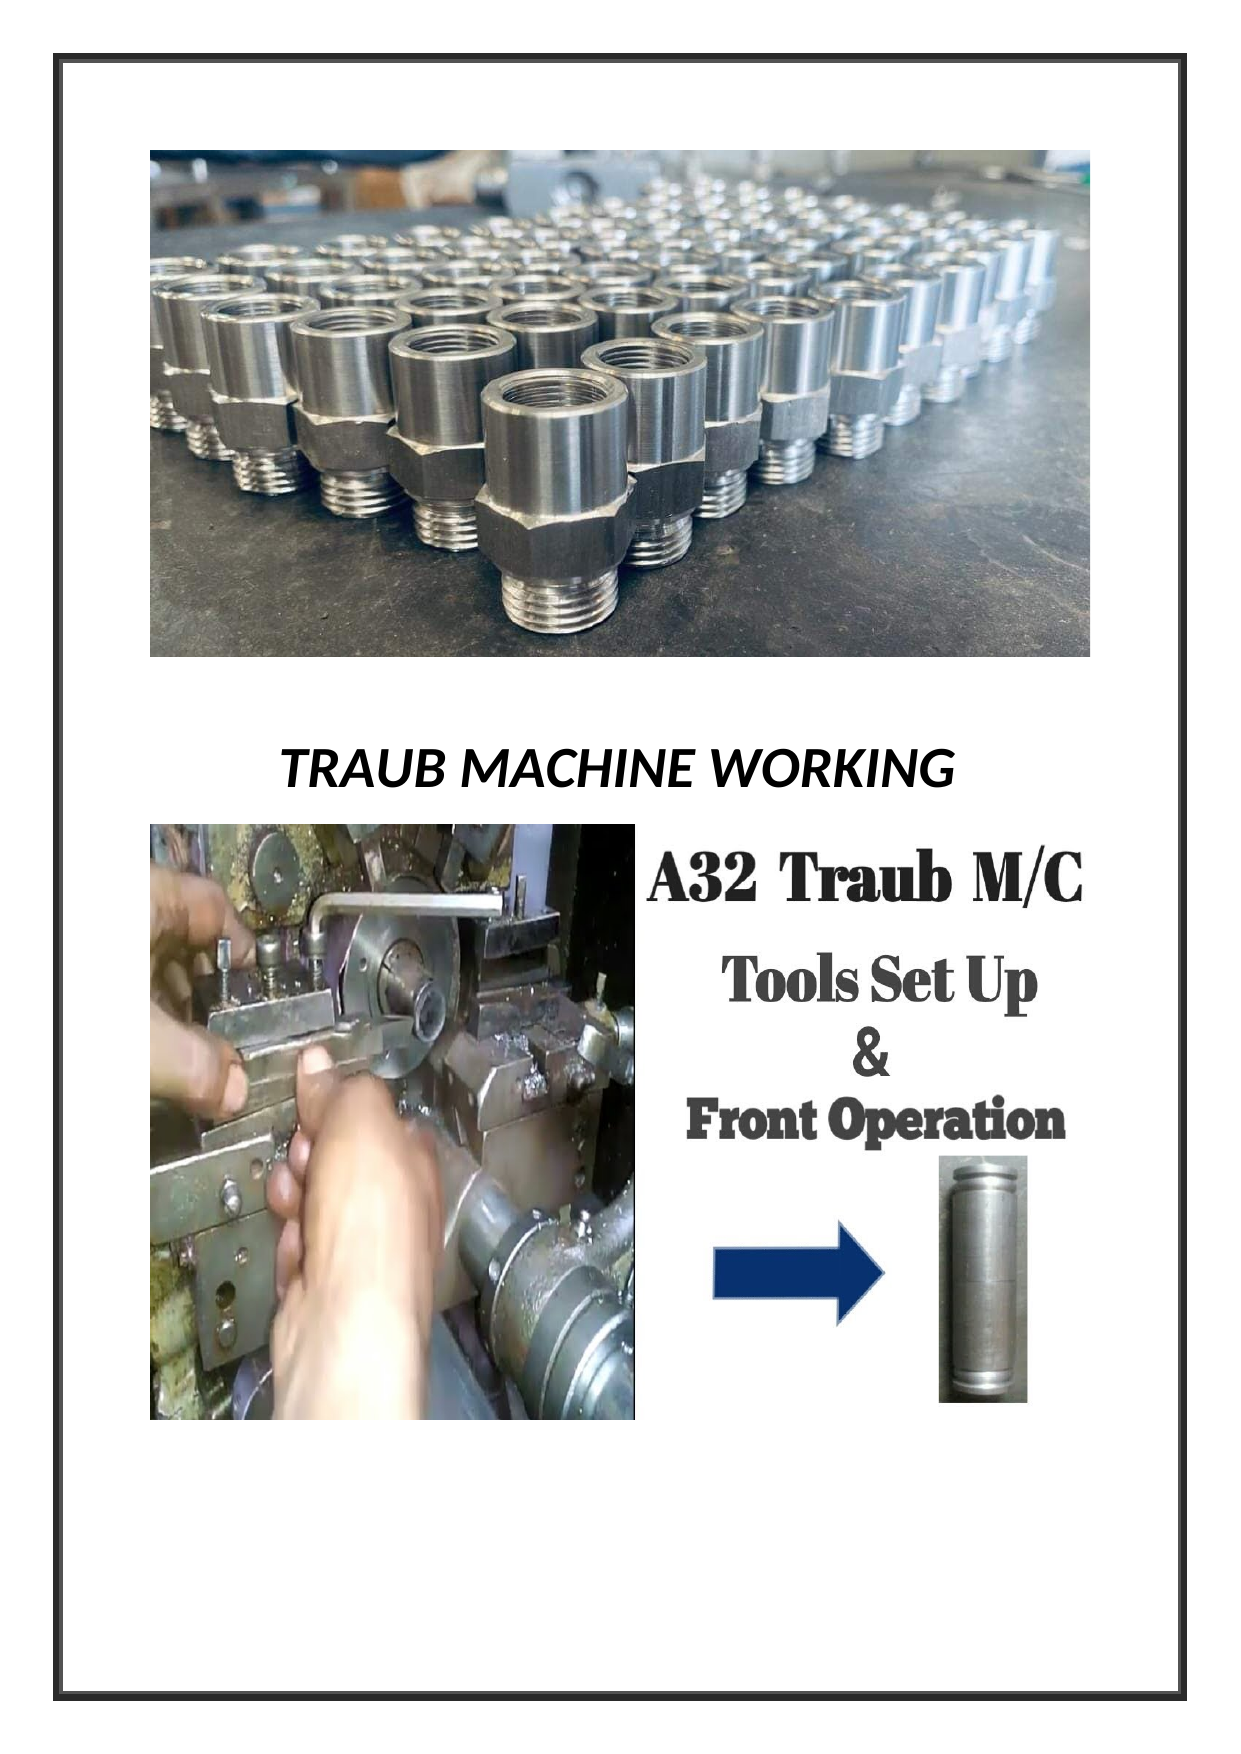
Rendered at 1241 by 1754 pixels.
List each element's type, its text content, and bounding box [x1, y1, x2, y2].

text TRAUB MACHINE WORKING [150, 731, 1090, 802]
picture [150, 824, 1091, 1420]
